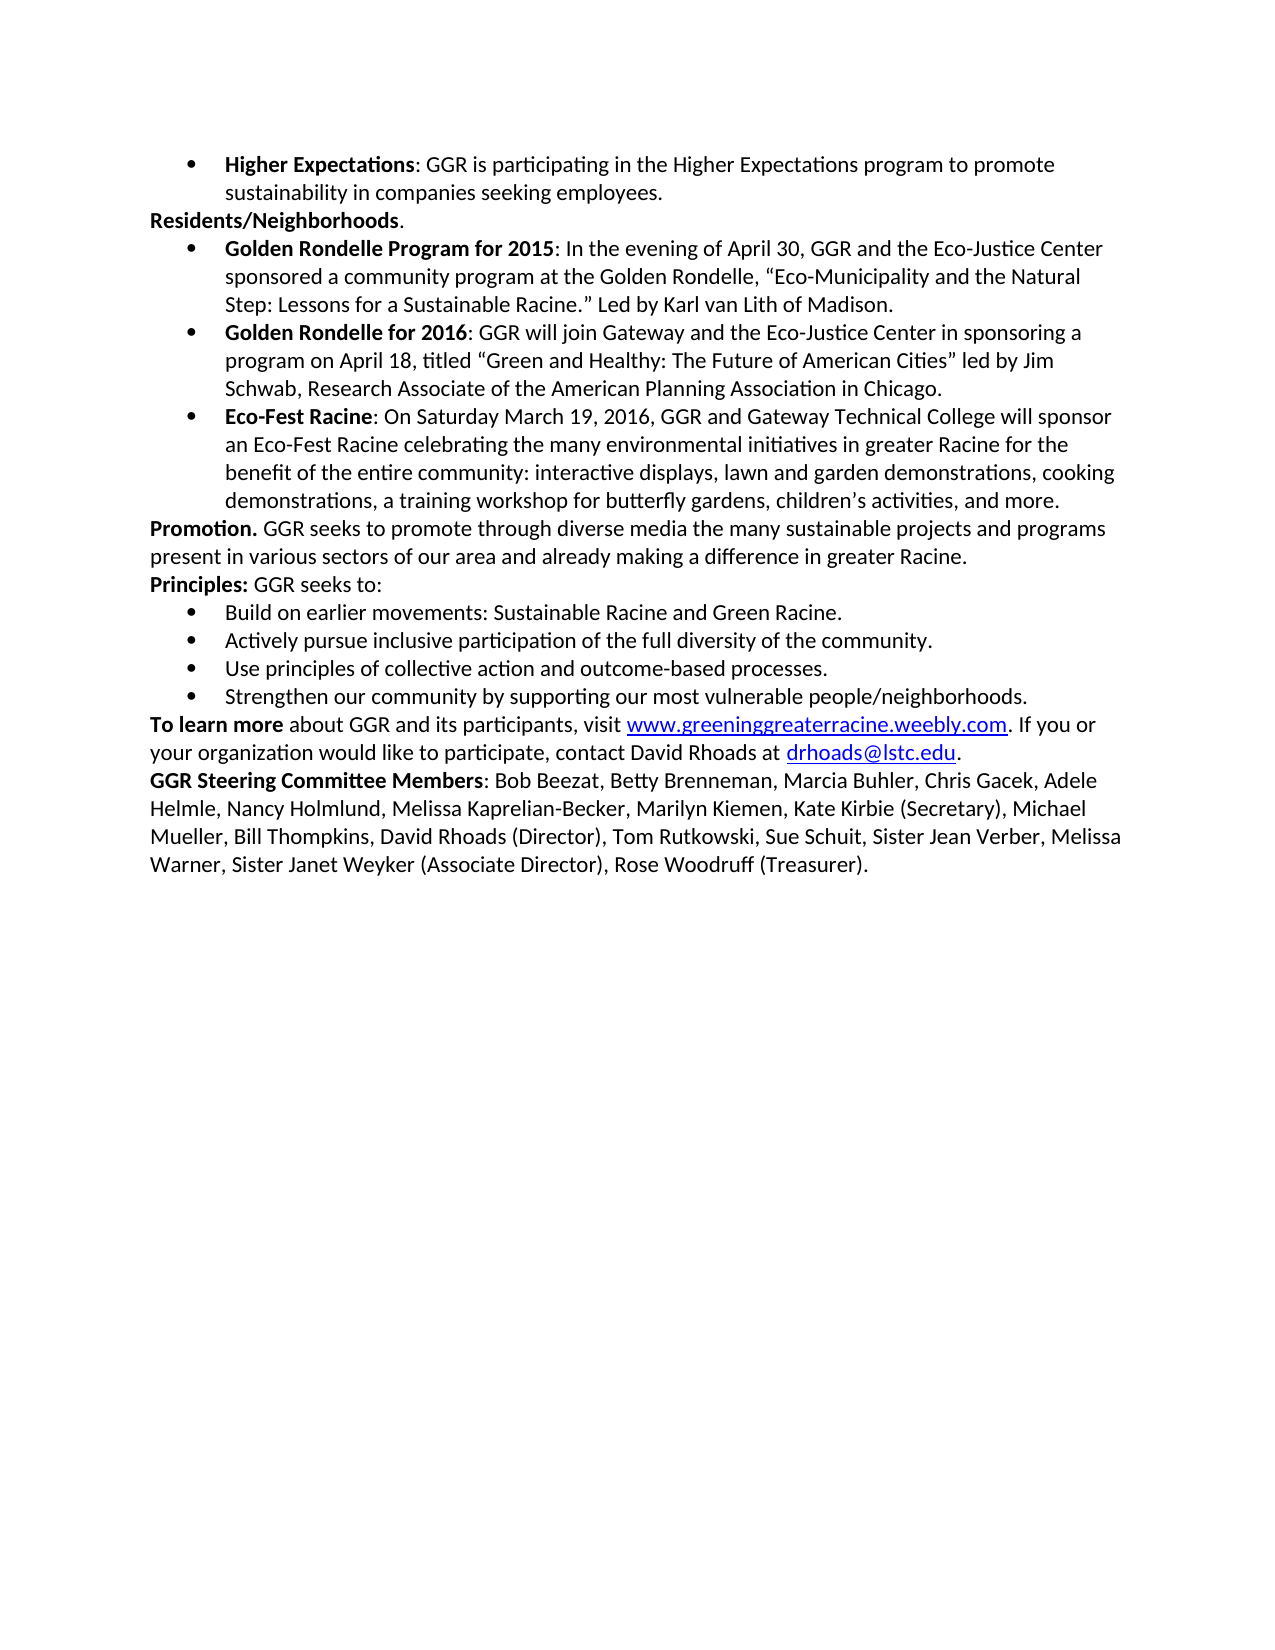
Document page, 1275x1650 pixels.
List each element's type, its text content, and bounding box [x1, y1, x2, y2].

text To learn more about GGR and its participants, visit www.greeninggreaterracine.weebly.com. If you or your organization would like to participate, contact David Rhoads at drhoads@lstc.edu. [150, 710, 1125, 766]
text Residents/Neighborhoods. [150, 206, 1125, 234]
list Golden Rondelle for 2016: GGR will join Gateway and the Eco-Justice Center in sponsoring a program on April 18, titled “Green and Healthy: The Future of American Cities” led by Jim Schwab, Research Associate of the American Planning Association in Chicago. [187, 318, 1125, 402]
text Principles: GGR seeks to: [150, 570, 1125, 598]
list Build on earlier movements: Sustainable Racine and Green Racine. [187, 598, 1125, 626]
list Higher Expectations: GGR is participating in the Higher Expectations program to promote sustainability in companies seeking employees. [187, 150, 1125, 206]
list Actively pursue inclusive participation of the full diversity of the community. [187, 626, 1125, 654]
list Eco-Fest Racine: On Saturday March 19, 2016, GGR and Gateway Technical College will sponsor an Eco-Fest Racine celebrating the many environmental initiatives in greater Racine for the benefit of the entire community: interactive displays, lawn and garden demonstrations, cooking demonstrations, a training workshop for butterfly gardens, children’s activities, and more. [187, 402, 1125, 514]
list Use principles of collective action and outcome-based processes. [187, 654, 1125, 682]
list Strengthen our community by supporting our most vulnerable people/neighborhoods. [187, 682, 1125, 710]
text GGR Steering Committee Members: Bob Beezat, Betty Brenneman, Marcia Buhler, Chris Gacek, Adele Helmle, Nancy Holmlund, Melissa Kaprelian-Becker, Marilyn Kiemen, Kate Kirbie (Secretary), Michael Mueller, Bill Thompkins, David Rhoads (Director), Tom Rutkowski, Sue Schuit, Sister Jean Verber, Melissa Warner, Sister Janet Weyker (Associate Director), Rose Woodruff (Treasurer). [150, 766, 1125, 878]
list Golden Rondelle Program for 2015: In the evening of April 30, GGR and the Eco-Justice Center sponsored a community program at the Golden Rondelle, “Eco-Municipality and the Natural Step: Lessons for a Sustainable Racine.” Led by Karl van Lith of Madison. [187, 234, 1125, 318]
text Promotion. GGR seeks to promote through diverse media the many sustainable projects and programs present in various sectors of our area and already making a difference in greater Racine. [150, 514, 1125, 570]
